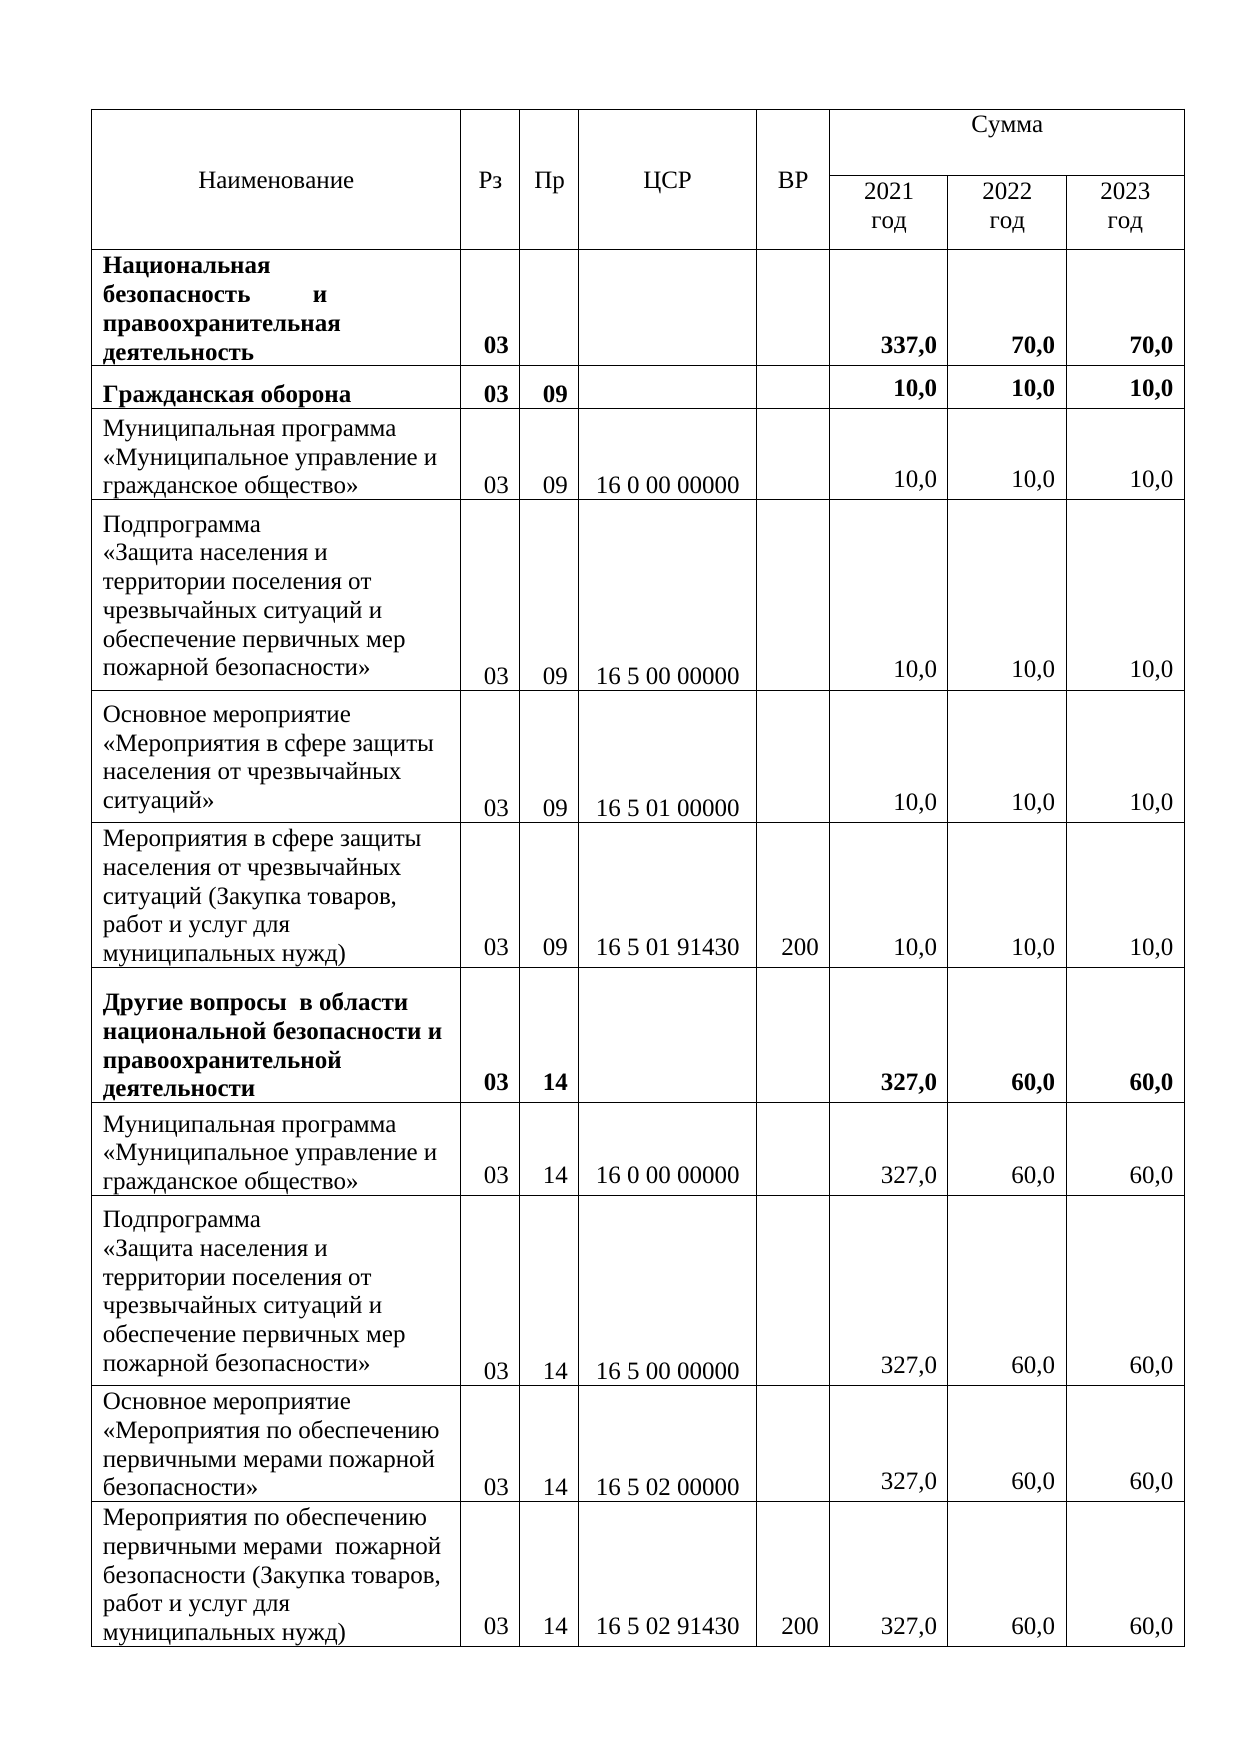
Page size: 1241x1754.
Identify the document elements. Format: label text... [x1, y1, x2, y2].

table_cell 10,0 [948, 691, 1066, 822]
table_cell 03 [461, 1502, 519, 1646]
table_cell 03 [461, 1103, 519, 1195]
table_cell [757, 409, 829, 499]
table_cell 2023 год [1067, 176, 1184, 249]
table_cell Подпрограмма «Защита населения и территории поселения от чрезвычайных ситуаций и обеспечение первичных мер пожарной безопасности» [92, 500, 460, 689]
table_cell [757, 366, 829, 408]
table_cell 60,0 [1067, 1386, 1184, 1501]
table_cell Мероприятия по обеспечению первичными мерами пожарной безопасности (Закупка товаров, работ и услуг для муниципальных нужд) [92, 1502, 460, 1646]
table_cell 14 [520, 968, 578, 1102]
table_cell [757, 691, 829, 822]
table_cell 60,0 [1067, 1502, 1184, 1646]
table_cell 03 [461, 500, 519, 689]
table_cell 09 [520, 366, 578, 408]
table_cell 70,0 [948, 250, 1066, 365]
table_cell 09 [520, 691, 578, 822]
table_cell [757, 250, 829, 365]
table_cell 03 [461, 691, 519, 822]
table_header ВР [757, 110, 829, 249]
table_cell [520, 250, 578, 365]
table_cell 10,0 [1067, 500, 1184, 689]
table_cell 2021 год [830, 176, 947, 249]
table_cell [579, 250, 756, 365]
table_cell 60,0 [948, 1502, 1066, 1646]
table_cell 10,0 [830, 691, 947, 822]
table_header Сумма [830, 110, 1184, 175]
table_cell 03 [461, 1386, 519, 1501]
table_cell Муниципальная программа «Муниципальное управление и гражданское общество» [92, 409, 460, 499]
table_cell [579, 968, 756, 1102]
table_cell 14 [520, 1386, 578, 1501]
table_cell 14 [520, 1196, 578, 1385]
table_cell 200 [757, 823, 829, 967]
table_cell [757, 1386, 829, 1501]
table_cell 60,0 [948, 1386, 1066, 1501]
table_cell 16 5 02 91430 [579, 1502, 756, 1646]
table_cell Муниципальная программа «Муниципальное управление и гражданское общество» [92, 1103, 460, 1195]
table_cell 70,0 [1067, 250, 1184, 365]
table_cell Мероприятия в сфере защиты населения от чрезвычайных ситуаций (Закупка товаров, работ и услуг для муниципальных нужд) [92, 823, 460, 967]
table_cell Национальная безопасность и правоохранительная деятельность [92, 250, 460, 365]
table_cell 16 5 00 00000 [579, 500, 756, 689]
table_cell 09 [520, 409, 578, 499]
table_cell 16 5 02 00000 [579, 1386, 756, 1501]
table_cell Основное мероприятие «Мероприятия в сфере защиты населения от чрезвычайных ситуаций» [92, 691, 460, 822]
table_cell 60,0 [948, 1196, 1066, 1385]
table_cell 60,0 [1067, 1103, 1184, 1195]
table_cell 03 [461, 1196, 519, 1385]
table_cell 16 5 00 00000 [579, 1196, 756, 1385]
table_cell 327,0 [830, 968, 947, 1102]
table_cell 60,0 [948, 1103, 1066, 1195]
table_header Наименование [92, 110, 460, 249]
table_cell 200 [757, 1502, 829, 1646]
table_cell Гражданская оборона [92, 366, 460, 408]
table_cell 03 [461, 968, 519, 1102]
table_cell 16 0 00 00000 [579, 1103, 756, 1195]
table_cell Другие вопросы в области национальной безопасности и правоохранительной деятельности [92, 968, 460, 1102]
table_cell 03 [461, 823, 519, 967]
table_cell [757, 1103, 829, 1195]
table_cell [579, 366, 756, 408]
table_header ЦСР [579, 110, 756, 249]
table_cell 09 [520, 500, 578, 689]
table_cell 2022 год [948, 176, 1066, 249]
table_cell 10,0 [1067, 409, 1184, 499]
table_cell 60,0 [1067, 968, 1184, 1102]
table_cell 10,0 [830, 366, 947, 408]
table_cell 10,0 [1067, 691, 1184, 822]
table_cell [757, 1196, 829, 1385]
table_cell 16 5 01 91430 [579, 823, 756, 967]
table_cell [757, 968, 829, 1102]
table_cell 14 [520, 1502, 578, 1646]
table_cell 03 [461, 366, 519, 408]
table_cell 03 [461, 250, 519, 365]
table_cell 10,0 [830, 500, 947, 689]
table_header Рз [461, 110, 519, 249]
table_cell Основное мероприятие «Мероприятия по обеспечению первичными мерами пожарной безопасности» [92, 1386, 460, 1501]
table_cell 10,0 [948, 366, 1066, 408]
table_cell 337,0 [830, 250, 947, 365]
table_cell 10,0 [948, 409, 1066, 499]
table_cell 09 [520, 823, 578, 967]
table_cell 10,0 [830, 409, 947, 499]
table_cell 327,0 [830, 1103, 947, 1195]
table_cell 10,0 [830, 823, 947, 967]
table_cell [757, 500, 829, 689]
table_header Пр [520, 110, 578, 249]
table_cell 60,0 [948, 968, 1066, 1102]
table_cell 327,0 [830, 1386, 947, 1501]
table_cell 16 5 01 00000 [579, 691, 756, 822]
table_cell 16 0 00 00000 [579, 409, 756, 499]
table_cell 10,0 [948, 500, 1066, 689]
table_cell 10,0 [1067, 823, 1184, 967]
table_cell 10,0 [1067, 366, 1184, 408]
table_cell 03 [461, 409, 519, 499]
table_cell 327,0 [830, 1502, 947, 1646]
table_cell 14 [520, 1103, 578, 1195]
table_cell 60,0 [1067, 1196, 1184, 1385]
table_cell Подпрограмма «Защита населения и территории поселения от чрезвычайных ситуаций и обеспечение первичных мер пожарной безопасности» [92, 1196, 460, 1385]
table_cell 10,0 [948, 823, 1066, 967]
table_cell 327,0 [830, 1196, 947, 1385]
